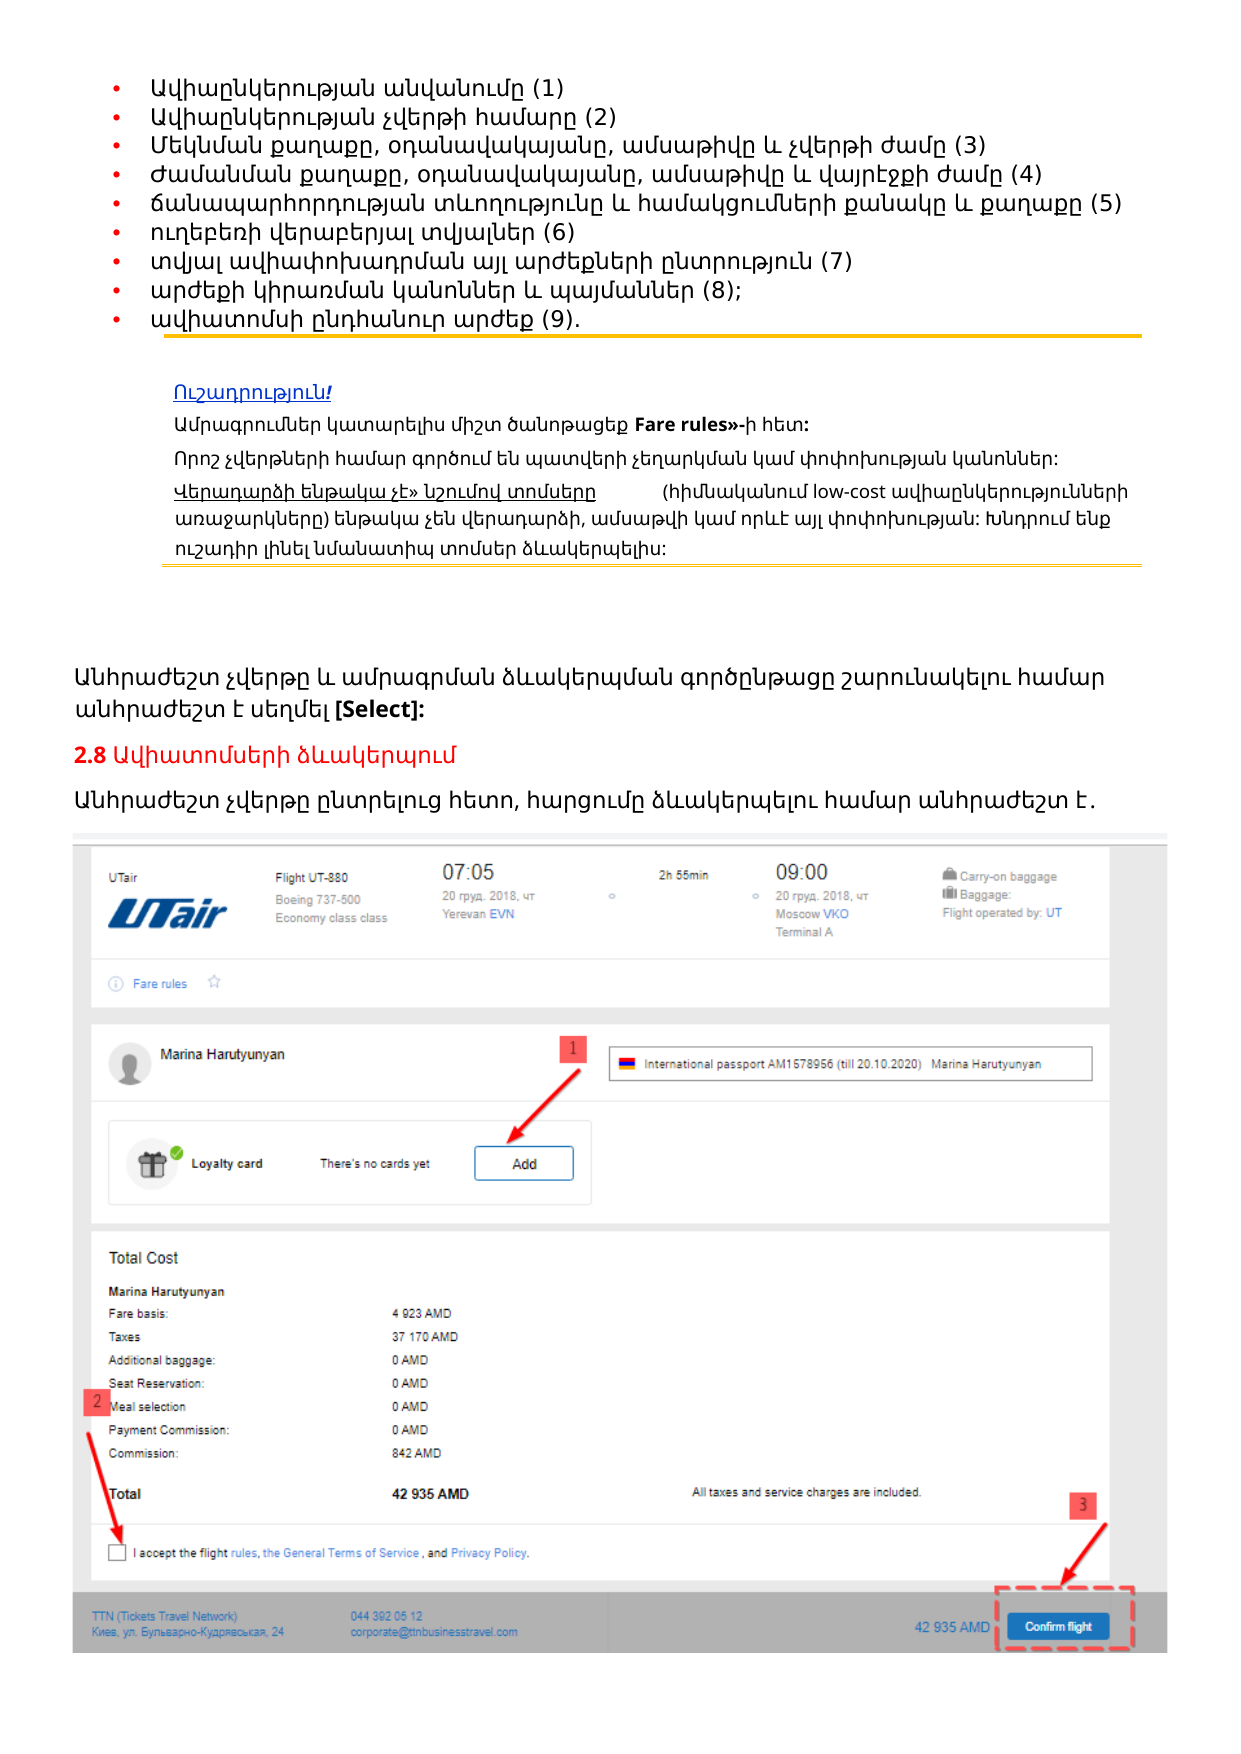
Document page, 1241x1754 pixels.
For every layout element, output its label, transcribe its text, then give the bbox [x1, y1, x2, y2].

text Անհրաժեշտ չվերթը և ամրագրման ձևակերպման գործընթացը շարունակելու համար անհրաժեշտ է սեղմել [Select]: [73, 661, 1167, 724]
text Վերադարձի ենթակա չէ» նշումով տոմսերը (հիմնականում low-cost ավիաընկերությունների առաջարկները) ենթակա չեն վերադարձի, ամսաթվի կամ որևէ այլ փոփոխության: Խնդրում ենք ուշադիր լինել նմանատիպ տոմսեր ձևակերպելիս: [173, 478, 1147, 561]
text Անհրաժեշտ չվերթը ընտրելուց հետո, հարցումը ձևակերպելու համար անհրաժեշտ է․ [73, 784, 1167, 816]
text Որոշ չվերթների համար գործում են պատվերի չեղարկման կամ փոփոխության կանոններ: [173, 445, 1147, 471]
list ուղեբեռի վերաբերյալ տվյալներ (6) [112, 219, 1167, 246]
text 2.8 Ավիատոմսերի ձևակերպում [73, 739, 1167, 770]
list տվյալ ավիափոխադրման այլ արժեքների ընտրություն (7) [112, 248, 1167, 275]
list ճանապարհորդության տևողությունը և համակցումների քանակը և քաղաքը (5) [112, 190, 1167, 217]
picture [72, 833, 1168, 1653]
text Ամրագրումներ կատարելիս միշտ ծանոթացեք Fare rules»-ի հետ: [173, 411, 1147, 437]
list Ժամանման քաղաքը, օդանավակայանը, ամսաթիվը և վայրէջքի ժամը (4) [112, 161, 1167, 188]
list Մեկնման քաղաքը, օդանավակայանը, ամսաթիվը և չվերթի ժամը (3) [112, 132, 1167, 159]
text Ուշադրություն! [173, 378, 1167, 405]
list արժեքի կիրառման կանոններ և պայմաններ (8); [112, 277, 1167, 304]
list Ավիաընկերության անվանումը (1) [112, 75, 1167, 102]
list ավիատոմսի ընդհանուր արժեք (9). [112, 306, 1167, 332]
list Ավիաընկերության չվերթի համարը (2) [112, 104, 1167, 131]
